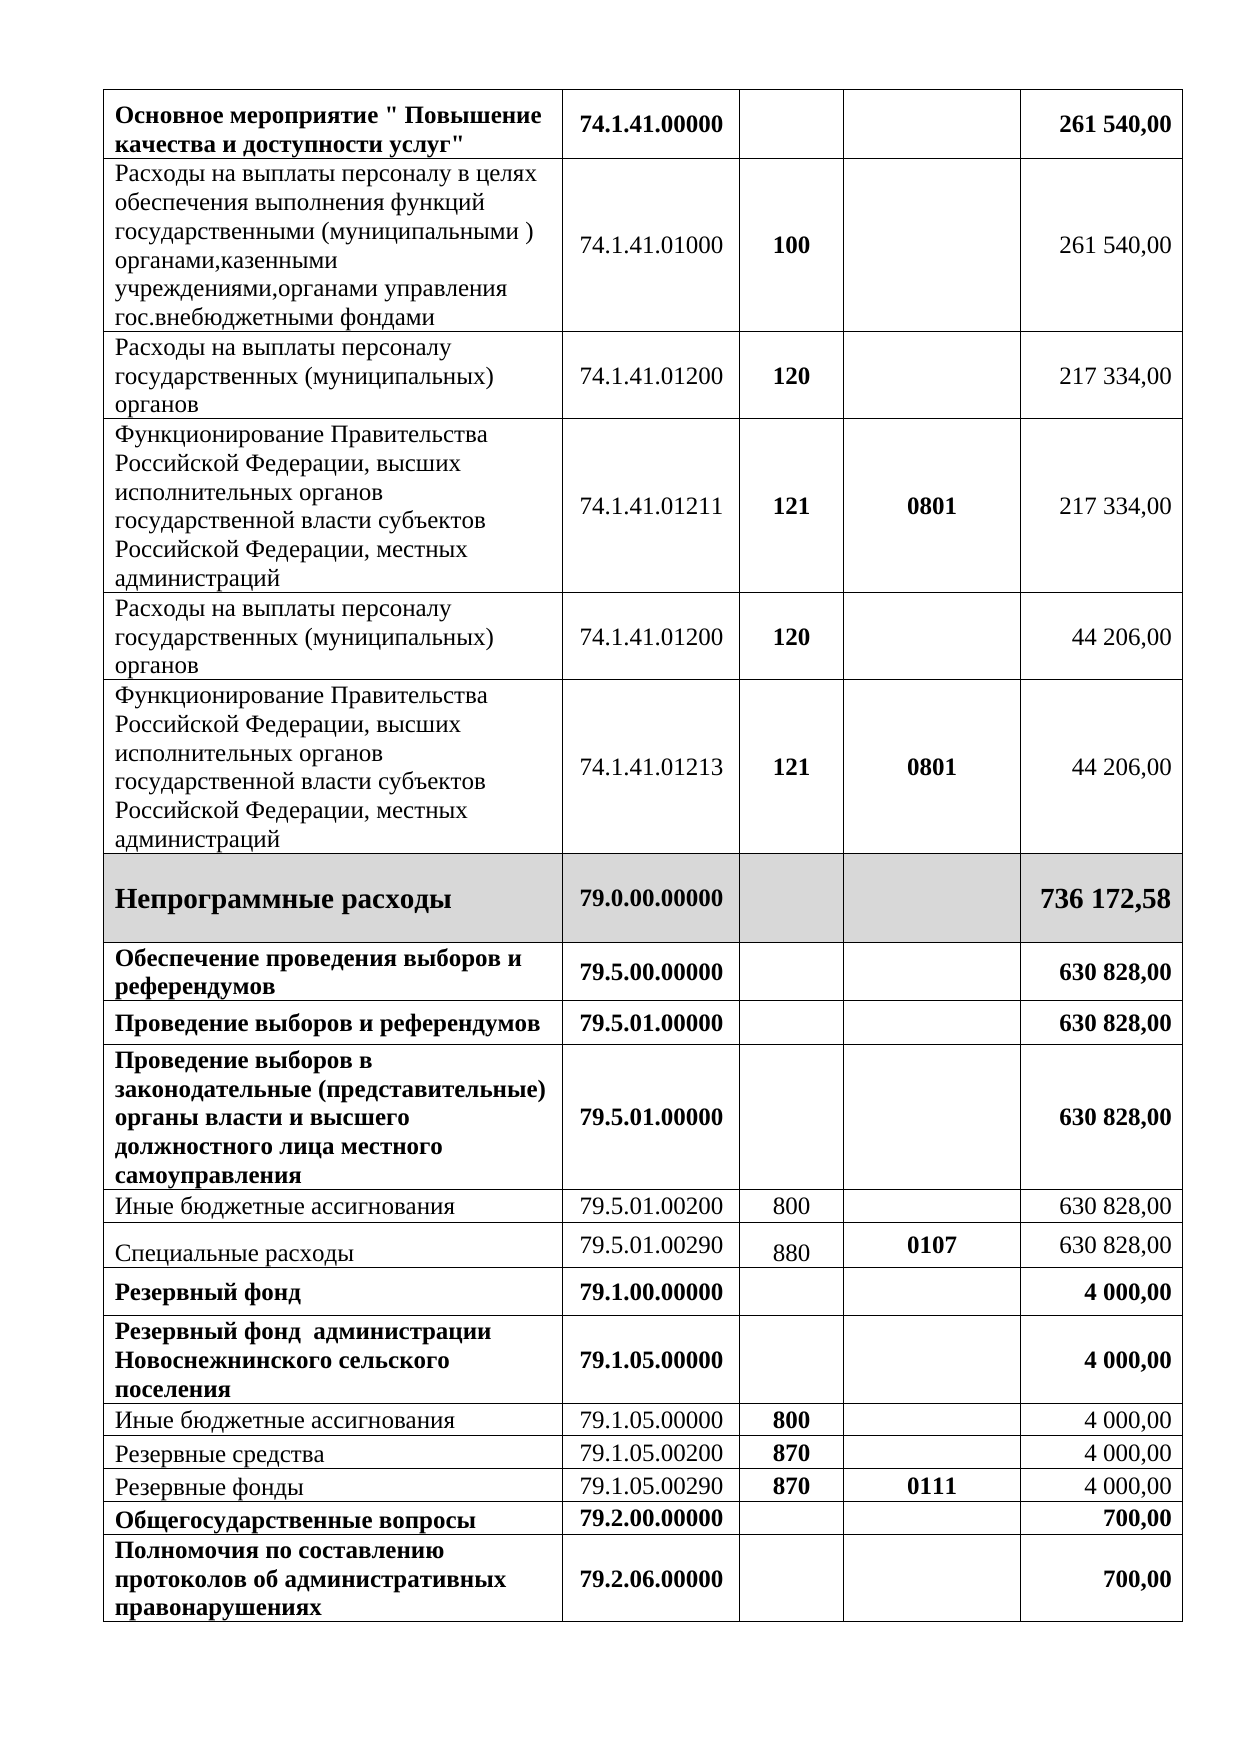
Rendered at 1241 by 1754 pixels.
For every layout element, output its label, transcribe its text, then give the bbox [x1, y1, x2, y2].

table_cell 74.1.41.01200 [563, 332, 739, 418]
table_cell 261 540,00 [1021, 90, 1182, 157]
table_cell [844, 943, 1020, 1000]
table_cell 79.1.05.00200 [563, 1436, 739, 1468]
table_cell 44 206,00 [1021, 593, 1182, 679]
table_cell 79.1.05.00290 [563, 1469, 739, 1501]
table_cell Резервные фонды [104, 1469, 562, 1501]
table_cell 121 [740, 680, 843, 853]
table_cell Специальные расходы [104, 1223, 562, 1267]
table_cell 79.1.00.00000 [563, 1268, 739, 1315]
table_cell 630 828,00 [1021, 1001, 1182, 1044]
table_cell 74.1.41.00000 [563, 90, 739, 157]
table_cell Полномочия по составлению протоколов об административных правонарушениях [104, 1535, 562, 1621]
table_cell Расходы на выплаты персоналу в целях обеспечения выполнения функций государственными (муниципальными ) органами,казенными учреждениями,органами управления гос.внебюджетными фондами [104, 159, 562, 331]
table_cell 0801 [844, 680, 1020, 853]
table_cell [740, 1316, 843, 1403]
table_cell [844, 1436, 1020, 1468]
table_cell [844, 159, 1020, 331]
table_cell [740, 943, 843, 1000]
table_cell 4 000,00 [1021, 1404, 1182, 1435]
table_cell Обеспечение проведения выборов и референдумов [104, 943, 562, 1000]
table_cell 79.1.05.00000 [563, 1404, 739, 1435]
table_cell 700,00 [1021, 1502, 1182, 1534]
table_cell 700,00 [1021, 1535, 1182, 1621]
table_cell 0111 [844, 1469, 1020, 1501]
table_cell [844, 332, 1020, 418]
table_cell 4 000,00 [1021, 1469, 1182, 1501]
table_cell [740, 1001, 843, 1044]
table_cell [844, 90, 1020, 157]
table_cell 79.2.00.00000 [563, 1502, 739, 1534]
table_cell 79.5.01.00000 [563, 1001, 739, 1044]
table_cell [844, 1268, 1020, 1315]
table_cell Резервный фонд администрации Новоснежнинского сельского поселения [104, 1316, 562, 1403]
table_cell 79.0.00.00000 [563, 854, 739, 942]
table_cell 4 000,00 [1021, 1316, 1182, 1403]
table_cell 630 828,00 [1021, 1223, 1182, 1267]
table_cell Проведение выборов в законодательные (представительные) органы власти и высшего должностного лица местного самоуправления [104, 1045, 562, 1189]
table_cell 870 [740, 1469, 843, 1501]
table_cell Резервный фонд [104, 1268, 562, 1315]
table_cell Основное мероприятие " Повышение качества и доступности услуг" [104, 90, 562, 157]
table_cell Функционирование Правительства Российской Федерации, высших исполнительных органов государственной власти субъектов Российской Федерации, местных администраций [104, 680, 562, 853]
table_cell Иные бюджетные ассигнования [104, 1190, 562, 1222]
table_cell 74.1.41.01200 [563, 593, 739, 679]
table_cell [844, 1190, 1020, 1222]
table_cell 74.1.41.01213 [563, 680, 739, 853]
table_cell [844, 1045, 1020, 1189]
table_cell [740, 1535, 843, 1621]
table_cell 800 [740, 1190, 843, 1222]
table_cell Расходы на выплаты персоналу государственных (муниципальных) органов [104, 332, 562, 418]
table_cell 880 [740, 1223, 843, 1267]
table_cell 79.1.05.00000 [563, 1316, 739, 1403]
table_cell Общегосударственные вопросы [104, 1502, 562, 1534]
table_cell 4 000,00 [1021, 1268, 1182, 1315]
table_cell [844, 854, 1020, 942]
table_cell 100 [740, 159, 843, 331]
table_cell 79.5.01.00200 [563, 1190, 739, 1222]
table_cell [740, 854, 843, 942]
table_cell 4 000,00 [1021, 1436, 1182, 1468]
table_cell [740, 1045, 843, 1189]
table_cell 121 [740, 419, 843, 592]
table_cell 261 540,00 [1021, 159, 1182, 331]
table_cell 0801 [844, 419, 1020, 592]
table_cell 79.5.01.00000 [563, 1045, 739, 1189]
table_cell 630 828,00 [1021, 1045, 1182, 1189]
table_cell Иные бюджетные ассигнования [104, 1404, 562, 1435]
table_cell Проведение выборов и референдумов [104, 1001, 562, 1044]
table_cell 0107 [844, 1223, 1020, 1267]
table_cell Непрограммные расходы [104, 854, 562, 942]
table_cell Функционирование Правительства Российской Федерации, высших исполнительных органов государственной власти субъектов Российской Федерации, местных администраций [104, 419, 562, 592]
table_cell [740, 1268, 843, 1315]
table_cell [844, 593, 1020, 679]
table_cell Резервные средства [104, 1436, 562, 1468]
table_cell 217 334,00 [1021, 419, 1182, 592]
table_cell Расходы на выплаты персоналу государственных (муниципальных) органов [104, 593, 562, 679]
table_cell [740, 90, 843, 157]
table_cell 120 [740, 593, 843, 679]
table_cell [740, 1502, 843, 1534]
table_cell 630 828,00 [1021, 943, 1182, 1000]
table_cell 800 [740, 1404, 843, 1435]
table_cell 736 172,58 [1021, 854, 1182, 942]
table_cell [844, 1316, 1020, 1403]
table_cell 217 334,00 [1021, 332, 1182, 418]
table_cell 630 828,00 [1021, 1190, 1182, 1222]
table_cell 79.5.01.00290 [563, 1223, 739, 1267]
table_cell 79.2.06.00000 [563, 1535, 739, 1621]
table_cell [844, 1535, 1020, 1621]
table_cell [844, 1502, 1020, 1534]
table_cell [844, 1001, 1020, 1044]
table_cell 74.1.41.01211 [563, 419, 739, 592]
table_cell 79.5.00.00000 [563, 943, 739, 1000]
table_cell 74.1.41.01000 [563, 159, 739, 331]
table_cell 44 206,00 [1021, 680, 1182, 853]
table_cell [844, 1404, 1020, 1435]
table_cell 870 [740, 1436, 843, 1468]
table_cell 120 [740, 332, 843, 418]
